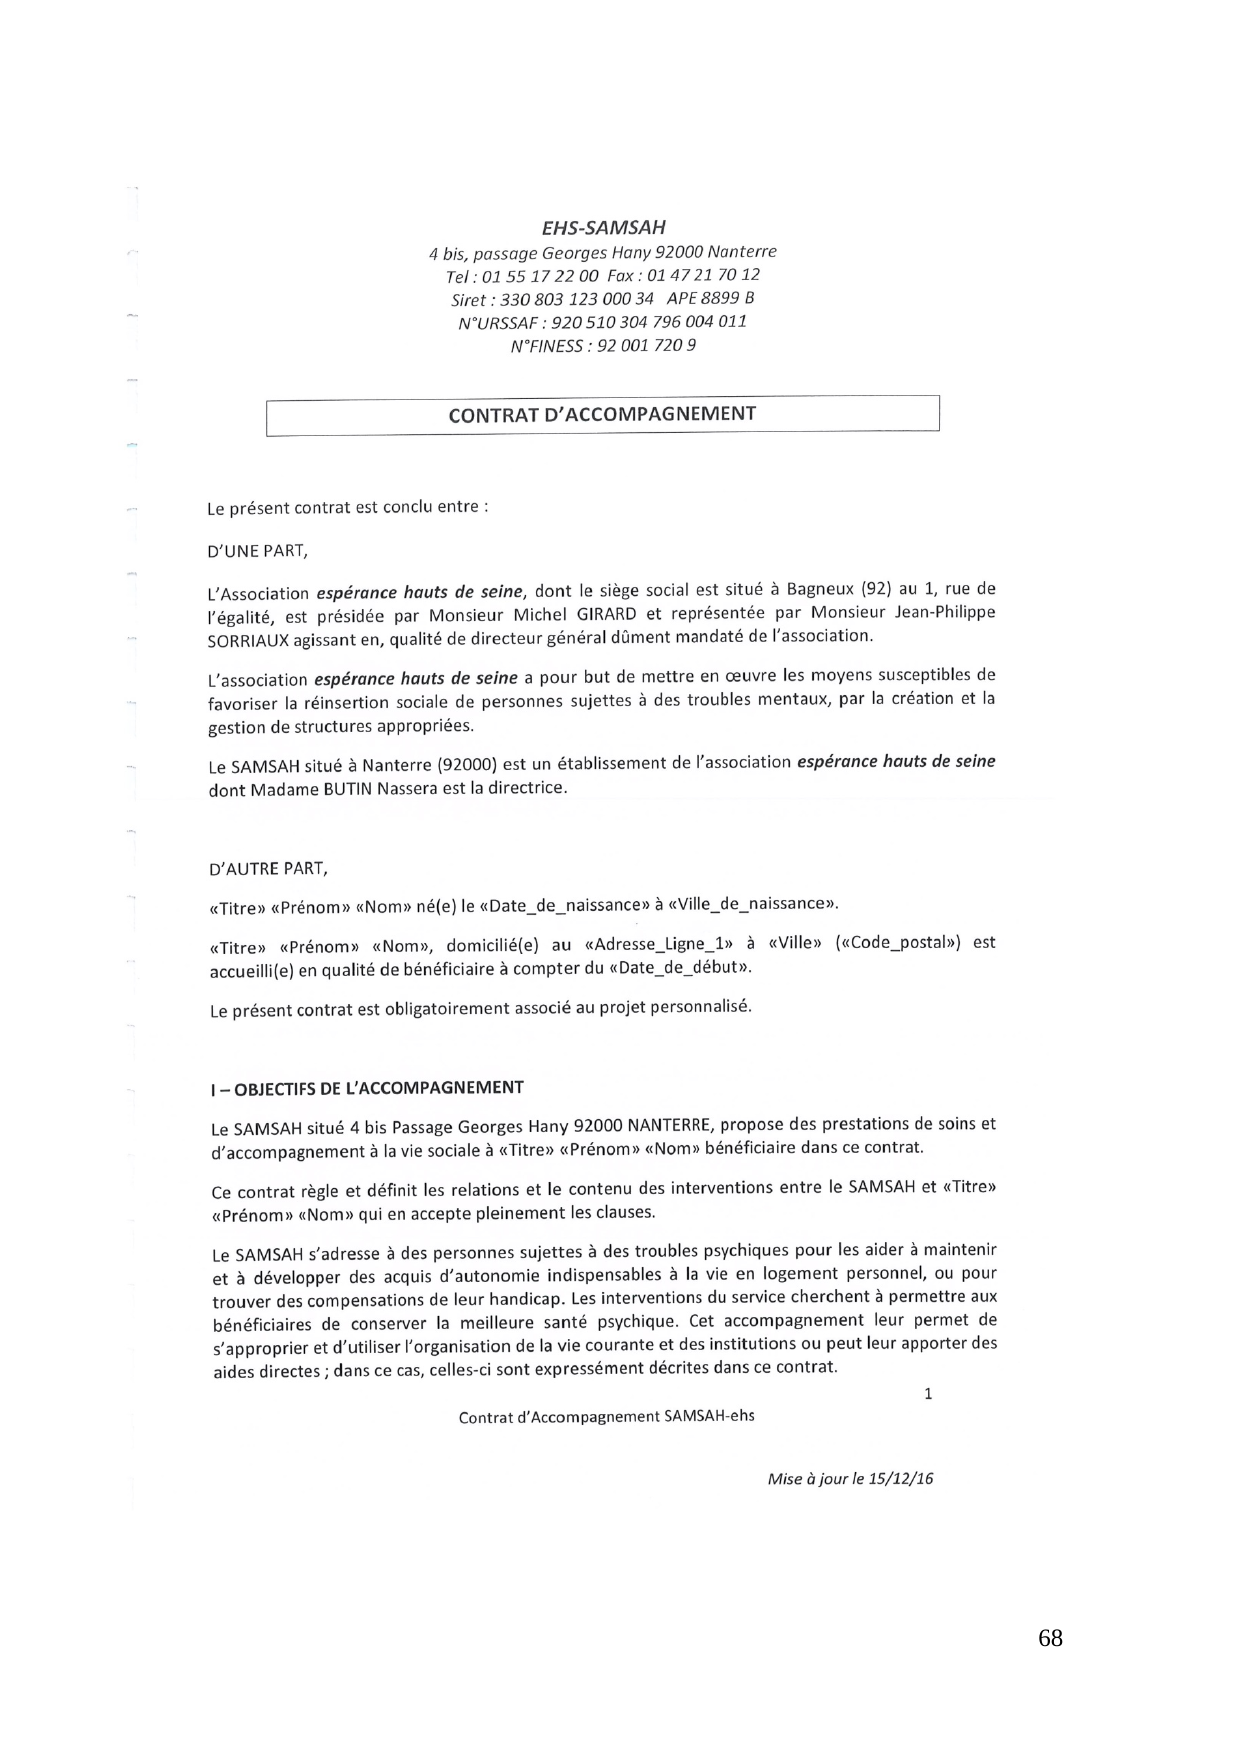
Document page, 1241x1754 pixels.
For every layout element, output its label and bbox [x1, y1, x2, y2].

picture [118, 177, 1063, 1519]
